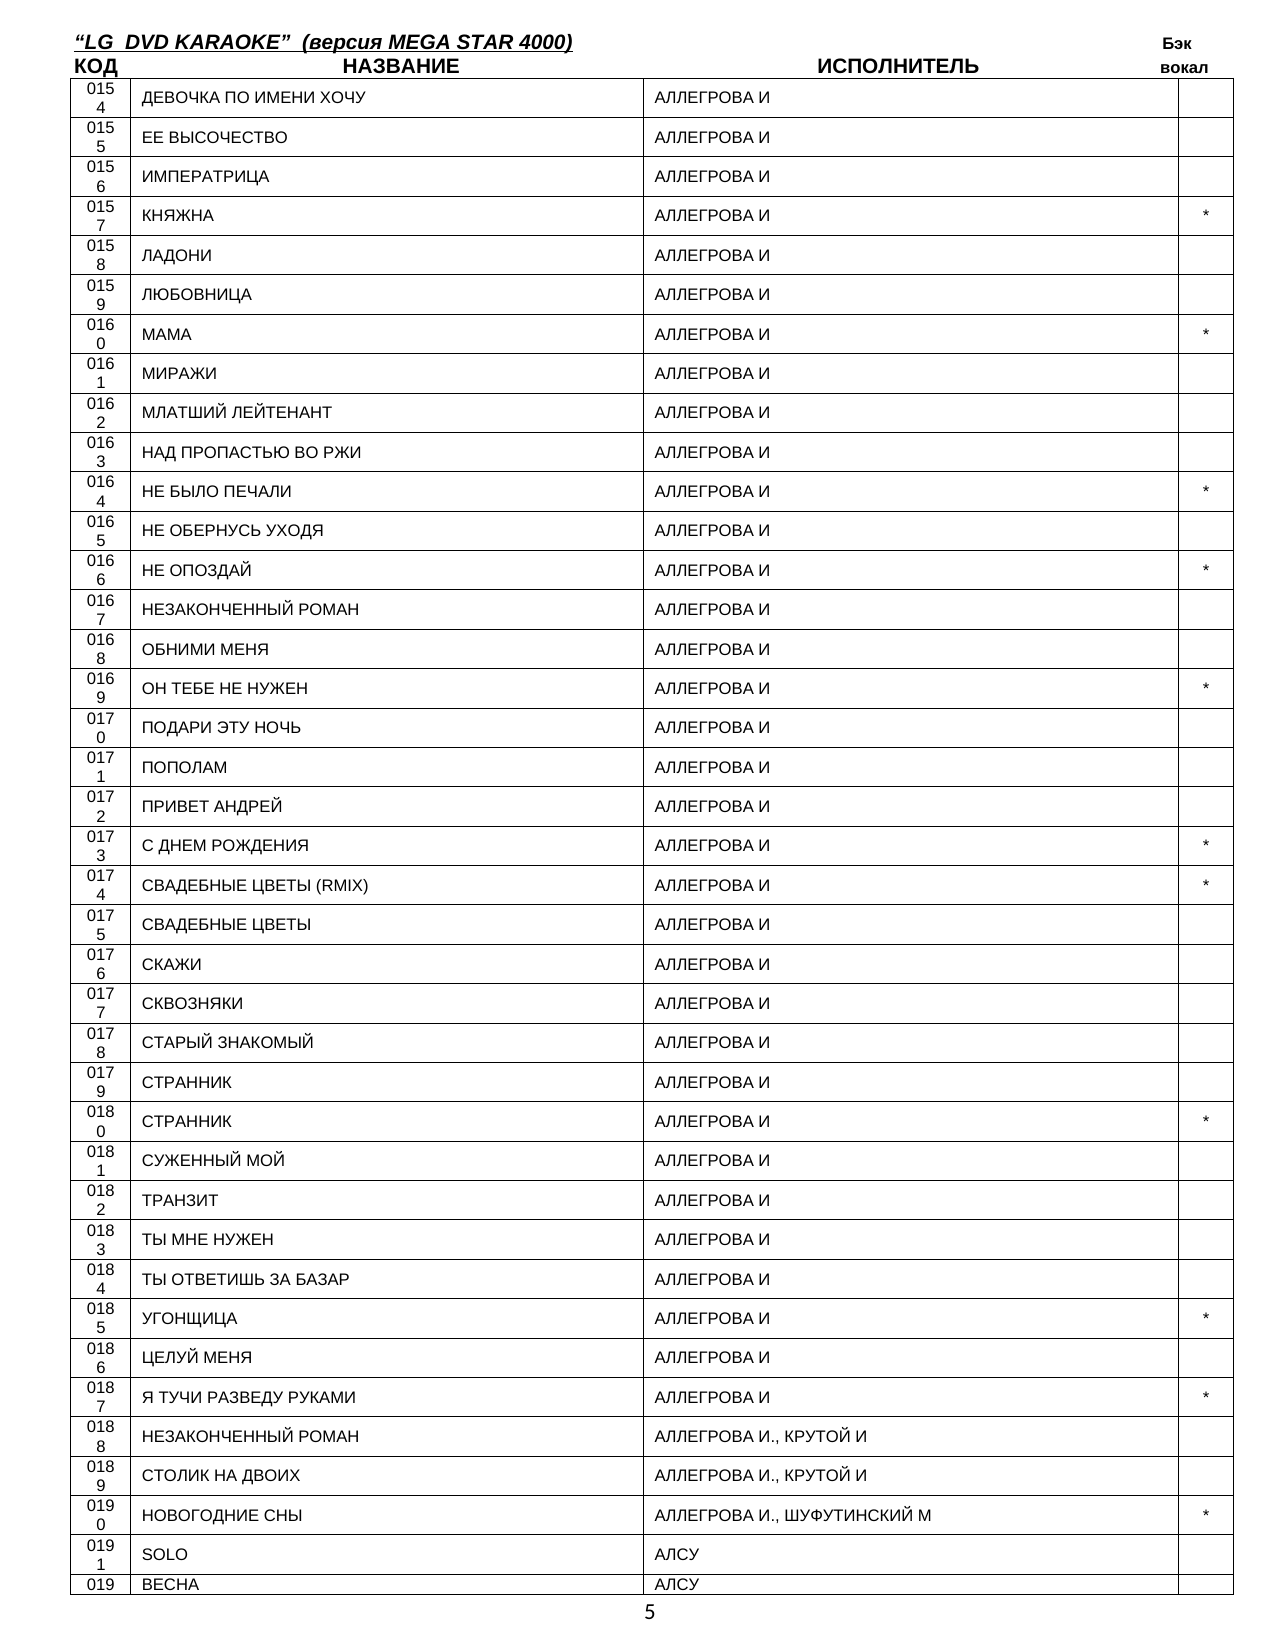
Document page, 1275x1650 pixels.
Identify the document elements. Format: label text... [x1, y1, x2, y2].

table_cell 0158 [71, 236, 130, 274]
table_cell 0166 [71, 551, 130, 589]
table_cell [1179, 354, 1233, 392]
table_cell [1179, 709, 1233, 747]
table_cell 0184 [71, 1260, 130, 1298]
table_cell 0172 [71, 787, 130, 826]
table_cell * [1179, 197, 1233, 235]
table_cell 0189 [71, 1457, 130, 1495]
table_cell СТОЛИК НА ДВОИХ [131, 1457, 643, 1495]
table_cell [1179, 1063, 1233, 1101]
table_cell * [1179, 472, 1233, 511]
table_cell АЛСУ [644, 1575, 1178, 1594]
table_cell 0178 [71, 1024, 130, 1062]
table_cell [1179, 787, 1233, 826]
table_cell АЛЛЕГРОВА И [644, 827, 1178, 865]
table_cell МИРАЖИ [131, 354, 643, 392]
table_cell ЦЕЛУЙ МЕНЯ [131, 1339, 643, 1377]
table_cell НОВОГОДНИЕ СНЫ [131, 1496, 643, 1534]
table_cell 0190 [71, 1496, 130, 1534]
table_cell [1179, 590, 1233, 629]
table_cell 0154 [71, 79, 130, 117]
table_cell * [1179, 669, 1233, 707]
table_cell 0182 [71, 1181, 130, 1219]
table_cell [1179, 512, 1233, 550]
table_cell АЛЛЕГРОВА И [644, 1102, 1178, 1141]
table_cell 0170 [71, 709, 130, 747]
table_cell НАД ПРОПАСТЬЮ ВО РЖИ [131, 433, 643, 471]
table_cell СКВОЗНЯКИ [131, 984, 643, 1022]
table_cell СКАЖИ [131, 945, 643, 983]
table_cell [1179, 1417, 1233, 1456]
table_cell 0179 [71, 1063, 130, 1101]
table_cell [1179, 1535, 1233, 1574]
table_cell 0161 [71, 354, 130, 392]
table_cell 0191 [71, 1535, 130, 1574]
table_cell АЛСУ [644, 1535, 1178, 1574]
table_cell СВАДЕБНЫЕ ЦВЕТЫ (RMIX) [131, 866, 643, 904]
table_cell ЛЮБОВНИЦА [131, 275, 643, 314]
table_cell SOLO [131, 1535, 643, 1574]
table_cell АЛЛЕГРОВА И., КРУТОЙ И [644, 1457, 1178, 1495]
table_cell [1179, 945, 1233, 983]
table_cell СВАДЕБНЫЕ ЦВЕТЫ [131, 905, 643, 944]
table_cell АЛЛЕГРОВА И [644, 275, 1178, 314]
table_cell НЕЗАКОНЧЕННЫЙ РОМАН [131, 1417, 643, 1456]
table_cell 0177 [71, 984, 130, 1022]
table_cell АЛЛЕГРОВА И [644, 315, 1178, 353]
table_cell ТЫ ОТВЕТИШЬ ЗА БАЗАР [131, 1260, 643, 1298]
table_cell ТЫ МНЕ НУЖЕН [131, 1220, 643, 1259]
table_cell АЛЛЕГРОВА И [644, 748, 1178, 786]
table_cell 0156 [71, 157, 130, 196]
table_cell [1179, 157, 1233, 196]
table_cell [1179, 1260, 1233, 1298]
table_cell ВЕСНА [131, 1575, 643, 1594]
table_cell [1179, 433, 1233, 471]
table_cell НЕ ОБЕРНУСЬ УХОДЯ [131, 512, 643, 550]
table_cell * [1179, 1378, 1233, 1416]
table_cell * [1179, 827, 1233, 865]
table_cell АЛЛЕГРОВА И [644, 1378, 1178, 1416]
table_cell АЛЛЕГРОВА И [644, 905, 1178, 944]
table_cell 0174 [71, 866, 130, 904]
table_cell АЛЛЕГРОВА И [644, 1024, 1178, 1062]
table_cell [1179, 275, 1233, 314]
table_cell 0186 [71, 1339, 130, 1377]
table_cell СТРАННИК [131, 1063, 643, 1101]
table_cell АЛЛЕГРОВА И [644, 630, 1178, 668]
table_cell Я ТУЧИ РАЗВЕДУ РУКАМИ [131, 1378, 643, 1416]
table_cell * [1179, 551, 1233, 589]
table_cell * [1179, 1299, 1233, 1337]
table_cell * [1179, 1102, 1233, 1141]
table_cell [1179, 236, 1233, 274]
table_cell НЕ ОПОЗДАЙ [131, 551, 643, 589]
table_cell [1179, 79, 1233, 117]
table_cell 0185 [71, 1299, 130, 1337]
table_cell МЛАТШИЙ ЛЕЙТЕНАНТ [131, 394, 643, 432]
table_cell [1179, 1181, 1233, 1219]
table_cell ПОПОЛАМ [131, 748, 643, 786]
table_cell АЛЛЕГРОВА И [644, 1142, 1178, 1180]
table_cell ОН ТЕБЕ НЕ НУЖЕН [131, 669, 643, 707]
table_cell [1179, 1142, 1233, 1180]
table_cell СУЖЕННЫЙ МОЙ [131, 1142, 643, 1180]
table_cell 0173 [71, 827, 130, 865]
table_cell 0162 [71, 394, 130, 432]
table_cell [1179, 1024, 1233, 1062]
table_cell ЛАДОНИ [131, 236, 643, 274]
table_cell ДЕВОЧКА ПО ИМЕНИ ХОЧУ [131, 79, 643, 117]
table_cell ИМПЕРАТРИЦА [131, 157, 643, 196]
table_cell ЕЕ ВЫСОЧЕСТВО [131, 118, 643, 156]
table_cell АЛЛЕГРОВА И [644, 669, 1178, 707]
table_cell 0163 [71, 433, 130, 471]
table_cell АЛЛЕГРОВА И [644, 1063, 1178, 1101]
table_cell * [1179, 1496, 1233, 1534]
table_cell АЛЛЕГРОВА И [644, 1260, 1178, 1298]
table_cell АЛЛЕГРОВА И [644, 472, 1178, 511]
table_cell [1179, 984, 1233, 1022]
table_cell * [1179, 315, 1233, 353]
table_cell 0167 [71, 590, 130, 629]
table_cell АЛЛЕГРОВА И [644, 590, 1178, 629]
table_cell МАМА [131, 315, 643, 353]
table_cell АЛЛЕГРОВА И [644, 1181, 1178, 1219]
table_cell [1179, 118, 1233, 156]
table_cell КНЯЖНА [131, 197, 643, 235]
table_cell ТРАНЗИТ [131, 1181, 643, 1219]
table_cell УГОНЩИЦА [131, 1299, 643, 1337]
table_cell [1179, 1220, 1233, 1259]
table_cell * [1179, 866, 1233, 904]
table_cell АЛЛЕГРОВА И., ШУФУТИНСКИЙ М [644, 1496, 1178, 1534]
table_cell АЛЛЕГРОВА И [644, 118, 1178, 156]
table_cell АЛЛЕГРОВА И [644, 394, 1178, 432]
table_cell АЛЛЕГРОВА И [644, 157, 1178, 196]
table_cell 0169 [71, 669, 130, 707]
table_cell 0176 [71, 945, 130, 983]
table_cell 0165 [71, 512, 130, 550]
table_cell АЛЛЕГРОВА И [644, 197, 1178, 235]
table_cell [1179, 1457, 1233, 1495]
table_cell ПОДАРИ ЭТУ НОЧЬ [131, 709, 643, 747]
table_cell 0168 [71, 630, 130, 668]
table_cell НЕ БЫЛО ПЕЧАЛИ [131, 472, 643, 511]
table_cell СТАРЫЙ ЗНАКОМЫЙ [131, 1024, 643, 1062]
table_cell 0155 [71, 118, 130, 156]
table_cell 0160 [71, 315, 130, 353]
table_cell АЛЛЕГРОВА И [644, 1339, 1178, 1377]
table_cell АЛЛЕГРОВА И [644, 984, 1178, 1022]
table_cell [1179, 1575, 1233, 1594]
table_cell ПРИВЕТ АНДРЕЙ [131, 787, 643, 826]
table_cell АЛЛЕГРОВА И [644, 1220, 1178, 1259]
table_cell НЕЗАКОНЧЕННЫЙ РОМАН [131, 590, 643, 629]
table_cell АЛЛЕГРОВА И [644, 709, 1178, 747]
table_cell [1179, 394, 1233, 432]
table_cell АЛЛЕГРОВА И [644, 354, 1178, 392]
table_cell С ДНЕМ РОЖДЕНИЯ [131, 827, 643, 865]
table_cell АЛЛЕГРОВА И [644, 433, 1178, 471]
table_cell СТРАННИК [131, 1102, 643, 1141]
table_cell [1179, 1339, 1233, 1377]
table_cell АЛЛЕГРОВА И., КРУТОЙ И [644, 1417, 1178, 1456]
table_cell АЛЛЕГРОВА И [644, 866, 1178, 904]
table_cell 0157 [71, 197, 130, 235]
table_cell АЛЛЕГРОВА И [644, 787, 1178, 826]
table_cell АЛЛЕГРОВА И [644, 512, 1178, 550]
table_cell 0187 [71, 1378, 130, 1416]
table_cell [1179, 630, 1233, 668]
table_cell 0181 [71, 1142, 130, 1180]
table_cell 0164 [71, 472, 130, 511]
table_cell 0192 [71, 1575, 130, 1594]
table_cell [1179, 905, 1233, 944]
table_cell 0180 [71, 1102, 130, 1141]
table_cell АЛЛЕГРОВА И [644, 1299, 1178, 1337]
table_cell АЛЛЕГРОВА И [644, 551, 1178, 589]
table_cell АЛЛЕГРОВА И [644, 236, 1178, 274]
table_cell 0175 [71, 905, 130, 944]
table_cell 0159 [71, 275, 130, 314]
table_cell АЛЛЕГРОВА И [644, 945, 1178, 983]
table_cell 0171 [71, 748, 130, 786]
table_cell 0188 [71, 1417, 130, 1456]
table_cell ОБНИМИ МЕНЯ [131, 630, 643, 668]
table_cell 0183 [71, 1220, 130, 1259]
table_cell [1179, 748, 1233, 786]
table_cell АЛЛЕГРОВА И [644, 79, 1178, 117]
